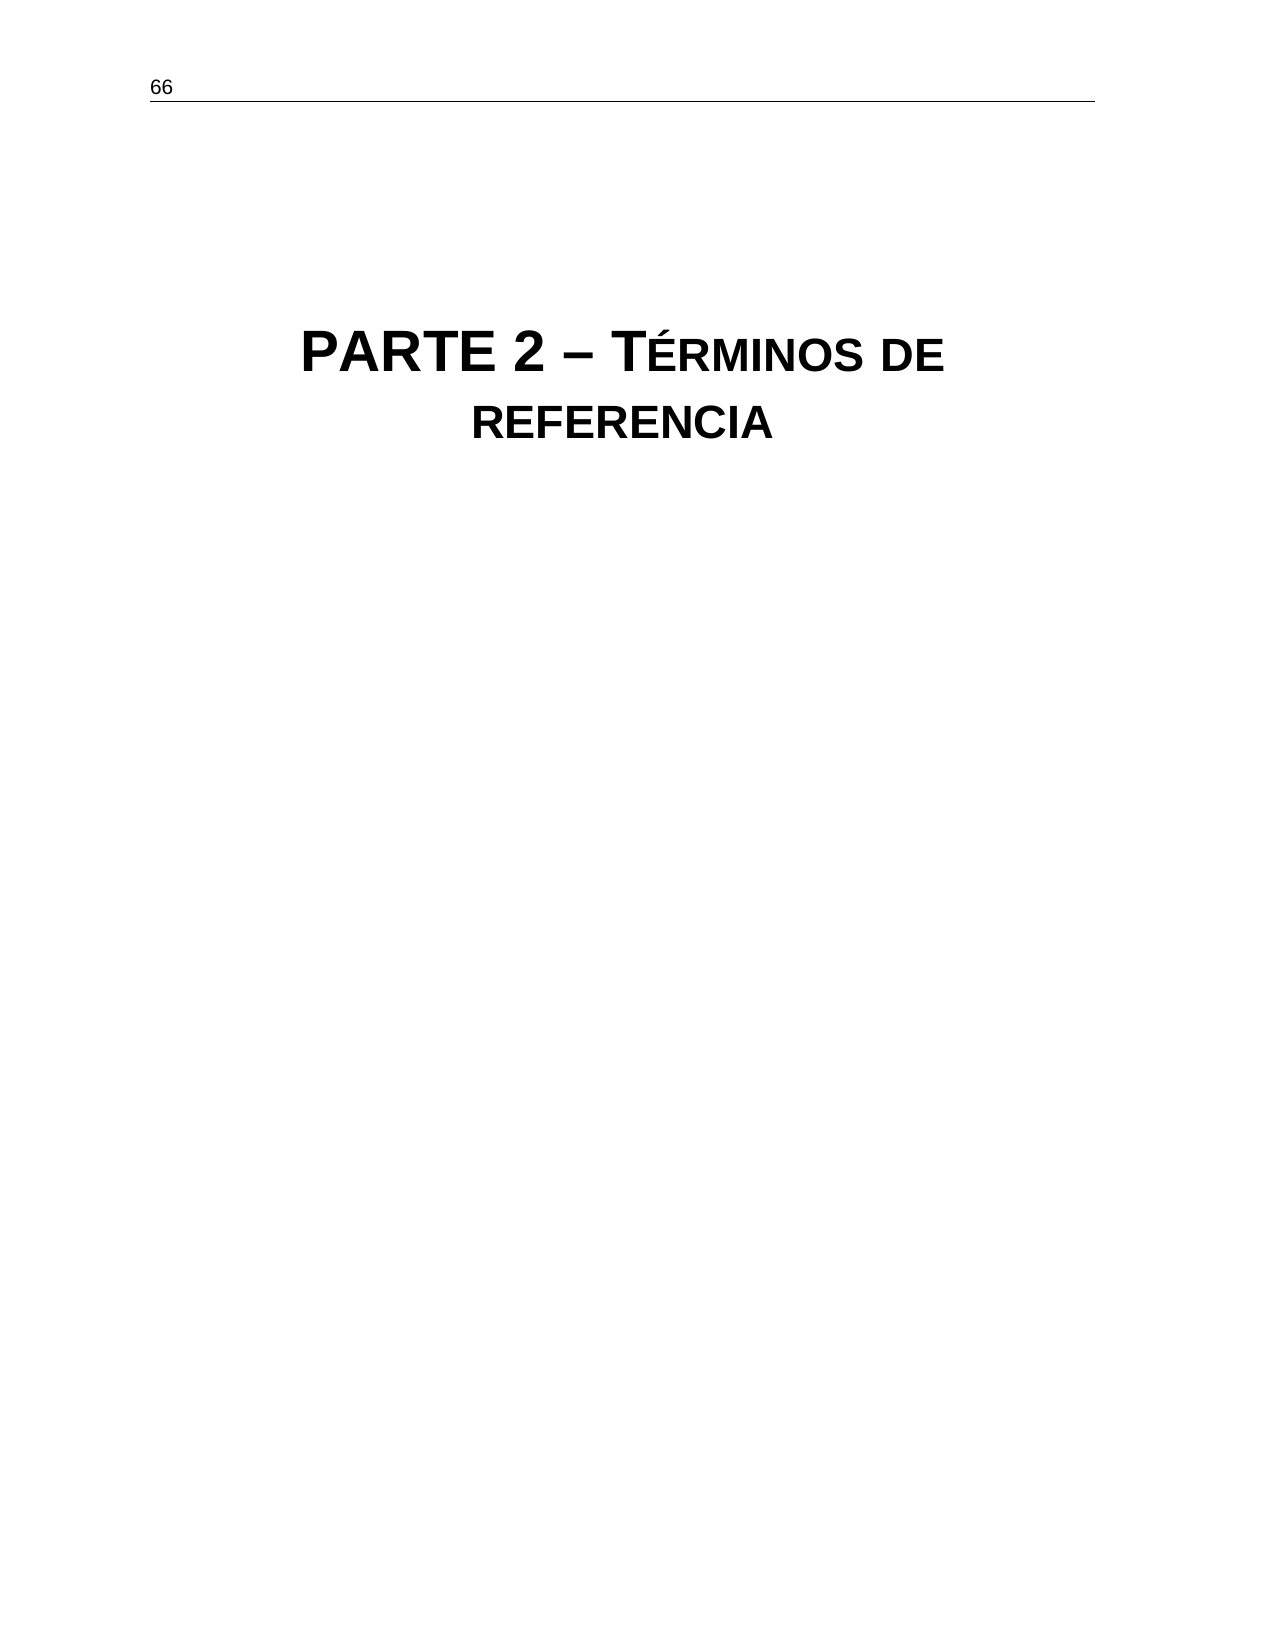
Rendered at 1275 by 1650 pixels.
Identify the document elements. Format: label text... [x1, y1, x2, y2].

text PARTE 2 – Términos de referencia [150, 317, 1095, 451]
